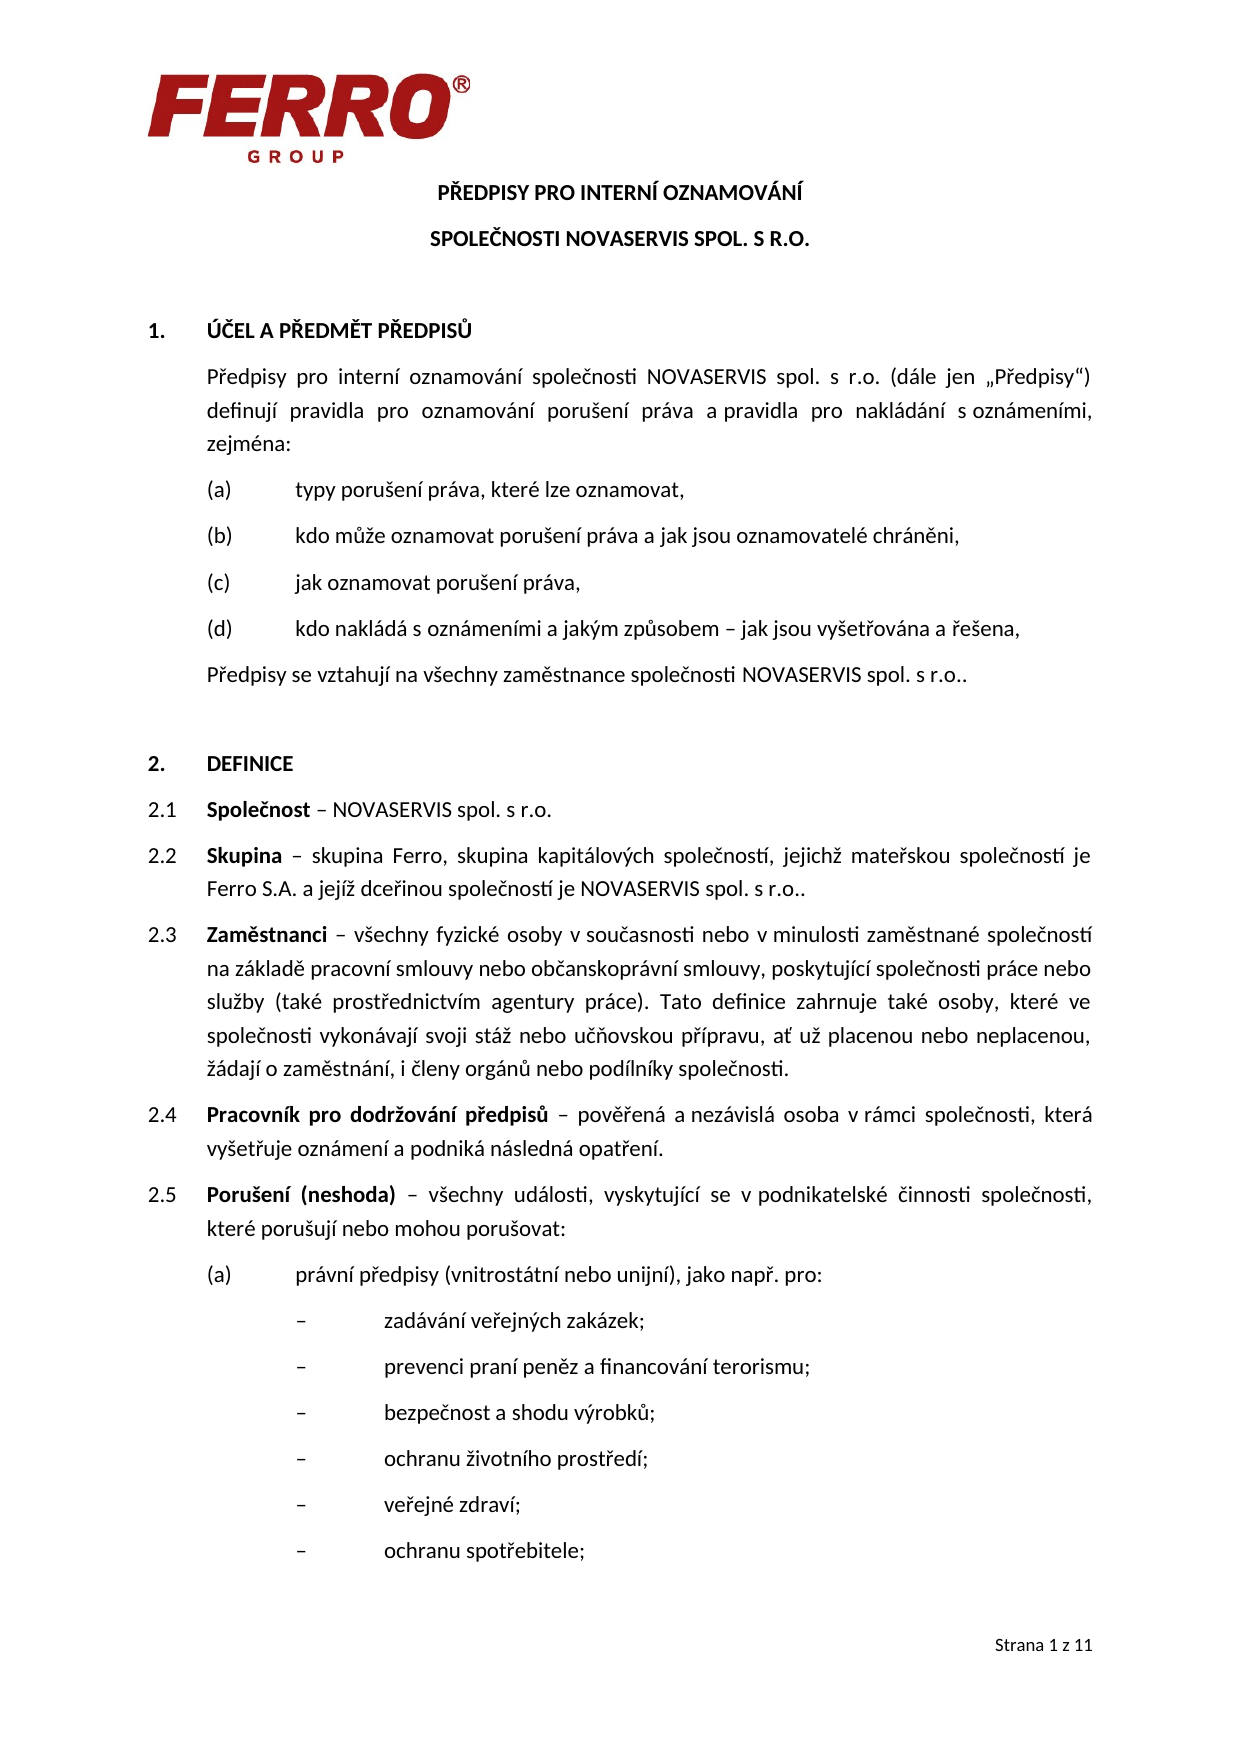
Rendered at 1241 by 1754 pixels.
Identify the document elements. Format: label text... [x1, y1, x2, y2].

text definice [148, 749, 1093, 777]
list Předpisy se vztahují na všechny zaměstnance společnosti NOVASERVIS spol. s r.o.. [207, 660, 1093, 688]
text ochranu životního prostředí; [295, 1444, 1093, 1472]
text zadávání veřejných zakázek; [295, 1306, 1093, 1334]
text ochranu spotřebitele; [295, 1536, 1093, 1564]
text Porušení (neshoda) – všechny události, vyskytující se v podnikatelské činnosti společnosti, které porušují nebo mohou porušovat: [148, 1180, 1093, 1242]
text Zaměstnanci – všechny fyzické osoby v současnosti nebo v minulosti zaměstnané společností na základě pracovní smlouvy nebo občanskoprávní smlouvy, poskytující společnosti práce nebo služby (také prostřednictvím agentury práce). Tato definice zahrnuje také osoby, které ve společnosti vykonávají svoji stáž nebo učňovskou přípravu, ať už placenou nebo neplacenou, žádají o zaměstnání, i členy orgánů nebo podílníky společnosti. [148, 920, 1093, 1083]
text bezpečnost a shodu výrobků; [295, 1398, 1093, 1426]
text Pracovník pro dodržování předpisů – pověřená a nezávislá osoba v rámci společnosti, která vyšetřuje oznámení a podniká následná opatření. [148, 1101, 1093, 1162]
text Účel a předmět předpisů [148, 316, 1093, 344]
text veřejné zdraví; [295, 1490, 1093, 1518]
text prevenci praní peněz a financování terorismu; [295, 1352, 1093, 1380]
list Společnost – NOVASERVIS spol. s r.o. [148, 795, 1093, 823]
text PŘEDPISY PRO INTERNÍ OZNAMOVÁNÍ [148, 178, 1093, 206]
text společnosti Novaservis spol. s r.o. [148, 224, 1093, 252]
text kdo nakládá s oznámeními a jakým způsobem – jak jsou vyšetřována a řešena, [207, 614, 1093, 642]
text právní předpisy (vnitrostátní nebo unijní), jako např. pro: [207, 1260, 1093, 1288]
text Skupina – skupina Ferro, skupina kapitálových společností, jejichž mateřskou společností je Ferro S.A. a jejíž dceřinou společností je NOVASERVIS spol. s r.o.. [148, 841, 1093, 902]
picture [147, 73, 471, 166]
text typy porušení práva, které lze oznamovat, [207, 476, 1093, 504]
text Předpisy pro interní oznamování společnosti NOVASERVIS spol. s r.o. (dále jen „Předpisy“) definují pravidla pro oznamování porušení práva a pravidla pro nakládání s oznámeními, zejména: [207, 362, 1093, 458]
text jak oznamovat porušení práva, [207, 568, 1093, 596]
text kdo může oznamovat porušení práva a jak jsou oznamovatelé chráněni, [207, 522, 1093, 550]
